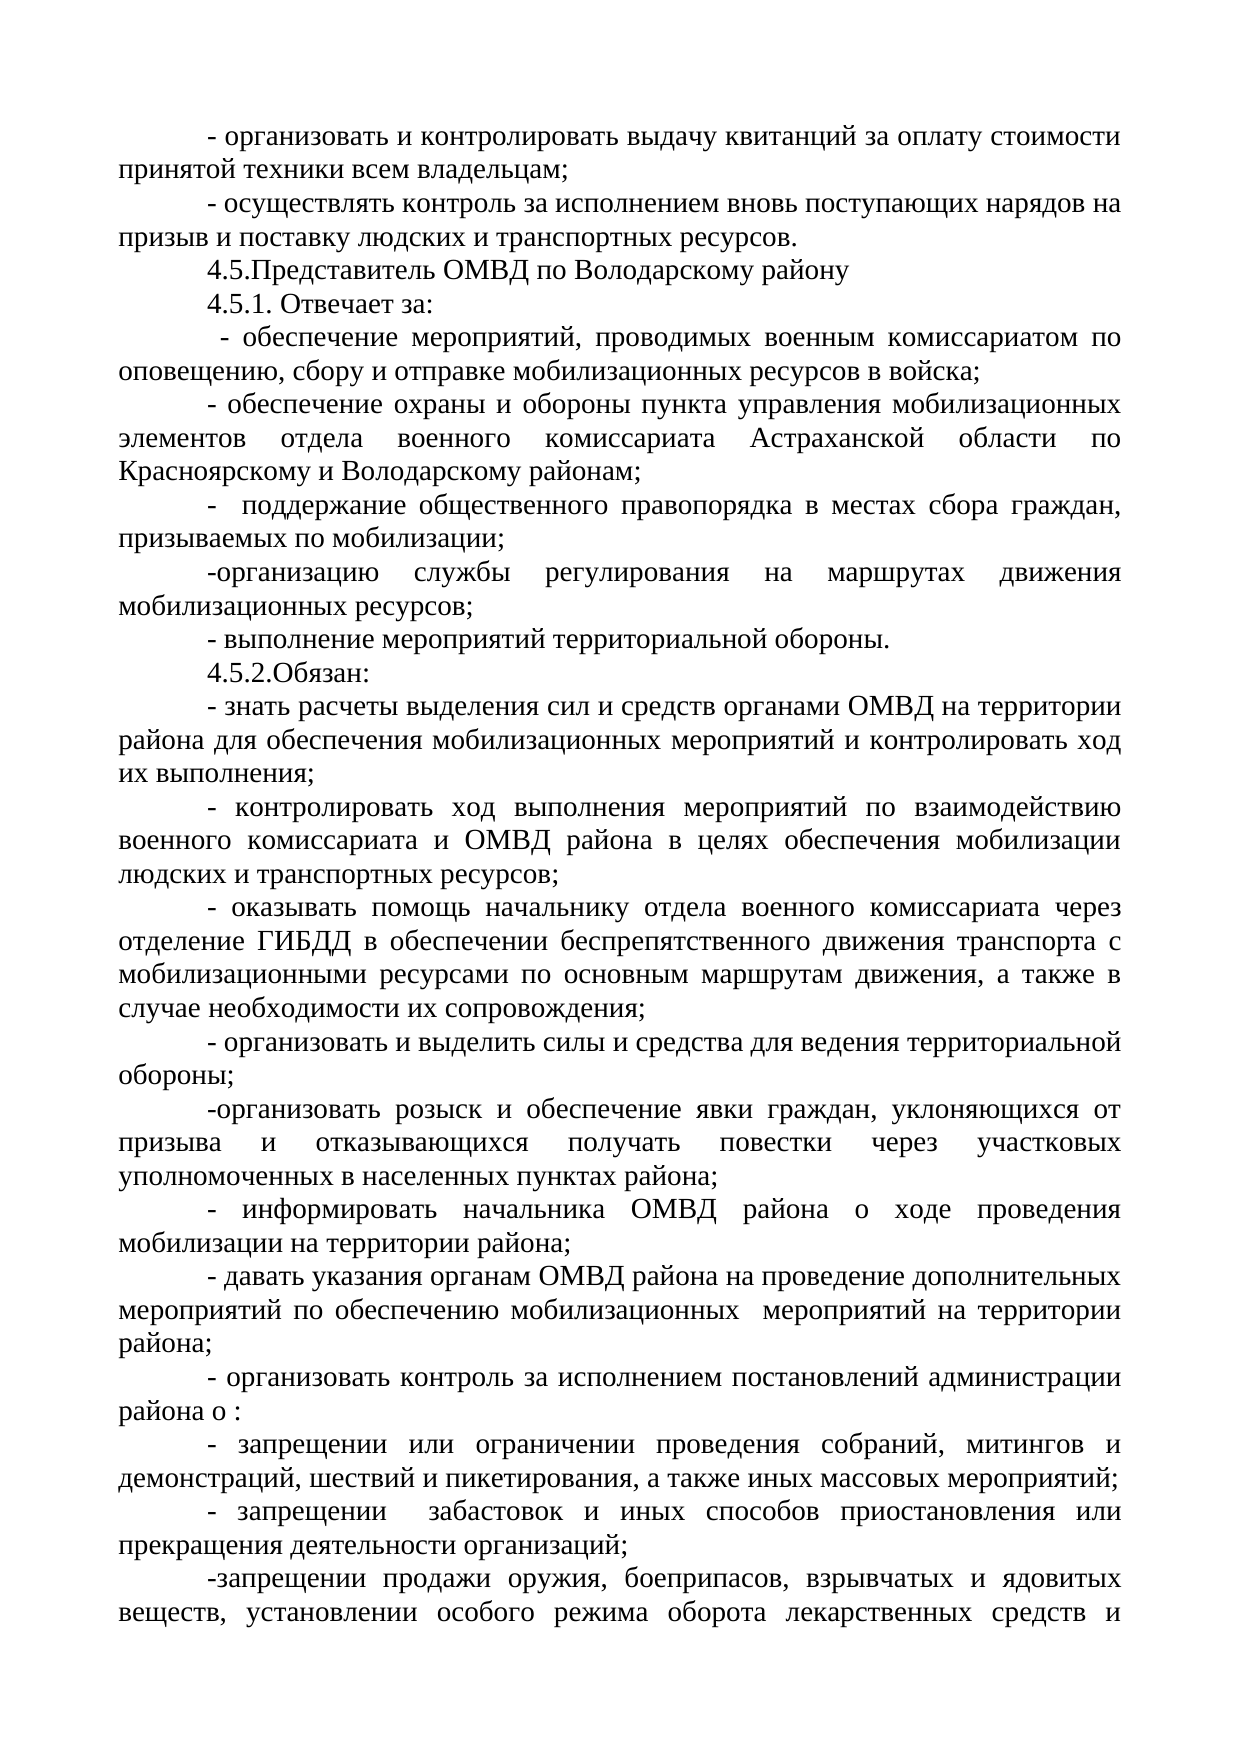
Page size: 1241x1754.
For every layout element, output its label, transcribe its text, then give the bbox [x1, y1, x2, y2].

text - выполнение мероприятий территориальной обороны. [118, 621, 1122, 655]
text - запрещении забастовок и иных способов приостановления или прекращения деятельности организаций; [118, 1493, 1122, 1560]
text 4.5.Представитель ОМВД по Володарскому району [118, 252, 1122, 286]
text - организовать контроль за исполнением постановлений администрации района о : [118, 1359, 1122, 1426]
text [118, 1560, 1122, 1627]
text - контролировать ход выполнения мероприятий по взаимодействию военного комиссариата и ОМВД района в целях обеспечения мобилизации людских и транспортных ресурсов; [118, 789, 1122, 889]
text - запрещении или ограничении проведения собраний, митингов и демонстраций, шествий и пикетирования, а также иных массовых мероприятий; [118, 1426, 1122, 1493]
text - осуществлять контроль за исполнением вновь поступающих нарядов на призыв и поставку людских и транспортных ресурсов. [118, 185, 1122, 252]
text 4.5.2.Обязан: [118, 655, 1122, 688]
text - организовать и контролировать выдачу квитанций за оплату стоимости принятой техники всем владельцам; [118, 118, 1122, 185]
text - давать указания органам ОМВД района на проведение дополнительных мероприятий по обеспечению мобилизационных мероприятий на территории района; [118, 1258, 1122, 1359]
text - поддержание общественного правопорядка в местах сбора граждан, призываемых по мобилизации; [118, 487, 1122, 554]
text -организацию службы регулирования на маршрутах движения мобилизационных ресурсов; [118, 554, 1122, 621]
text -организовать розыск и обеспечение явки граждан, уклоняющихся от призыва и отказывающихся получать повестки через участковых уполномоченных в населенных пунктах района; [118, 1091, 1122, 1191]
text - информировать начальника ОМВД района о ходе проведения мобилизации на территории района; [118, 1191, 1122, 1258]
text - обеспечение мероприятий, проводимых военным комиссариатом по оповещению, сбору и отправке мобилизационных ресурсов в войска; [118, 319, 1122, 386]
text - обеспечение охраны и обороны пункта управления мобилизационных элементов отдела военного комиссариата Астраханской области по Красноярскому и Володарскому районам; [118, 386, 1122, 487]
text 4.5.1. Отвечает за: [118, 286, 1122, 319]
text - знать расчеты выделения сил и средств органами ОМВД на территории района для обеспечения мобилизационных мероприятий и контролировать ход их выполнения; [118, 688, 1122, 789]
text - оказывать помощь начальнику отдела военного комиссариата через отделение ГИБДД в обеспечении беспрепятственного движения транспорта с мобилизационными ресурсами по основным маршрутам движения, а также в случае необходимости их сопровождения; [118, 889, 1122, 1024]
text - организовать и выделить силы и средства для ведения территориальной обороны; [118, 1024, 1122, 1091]
